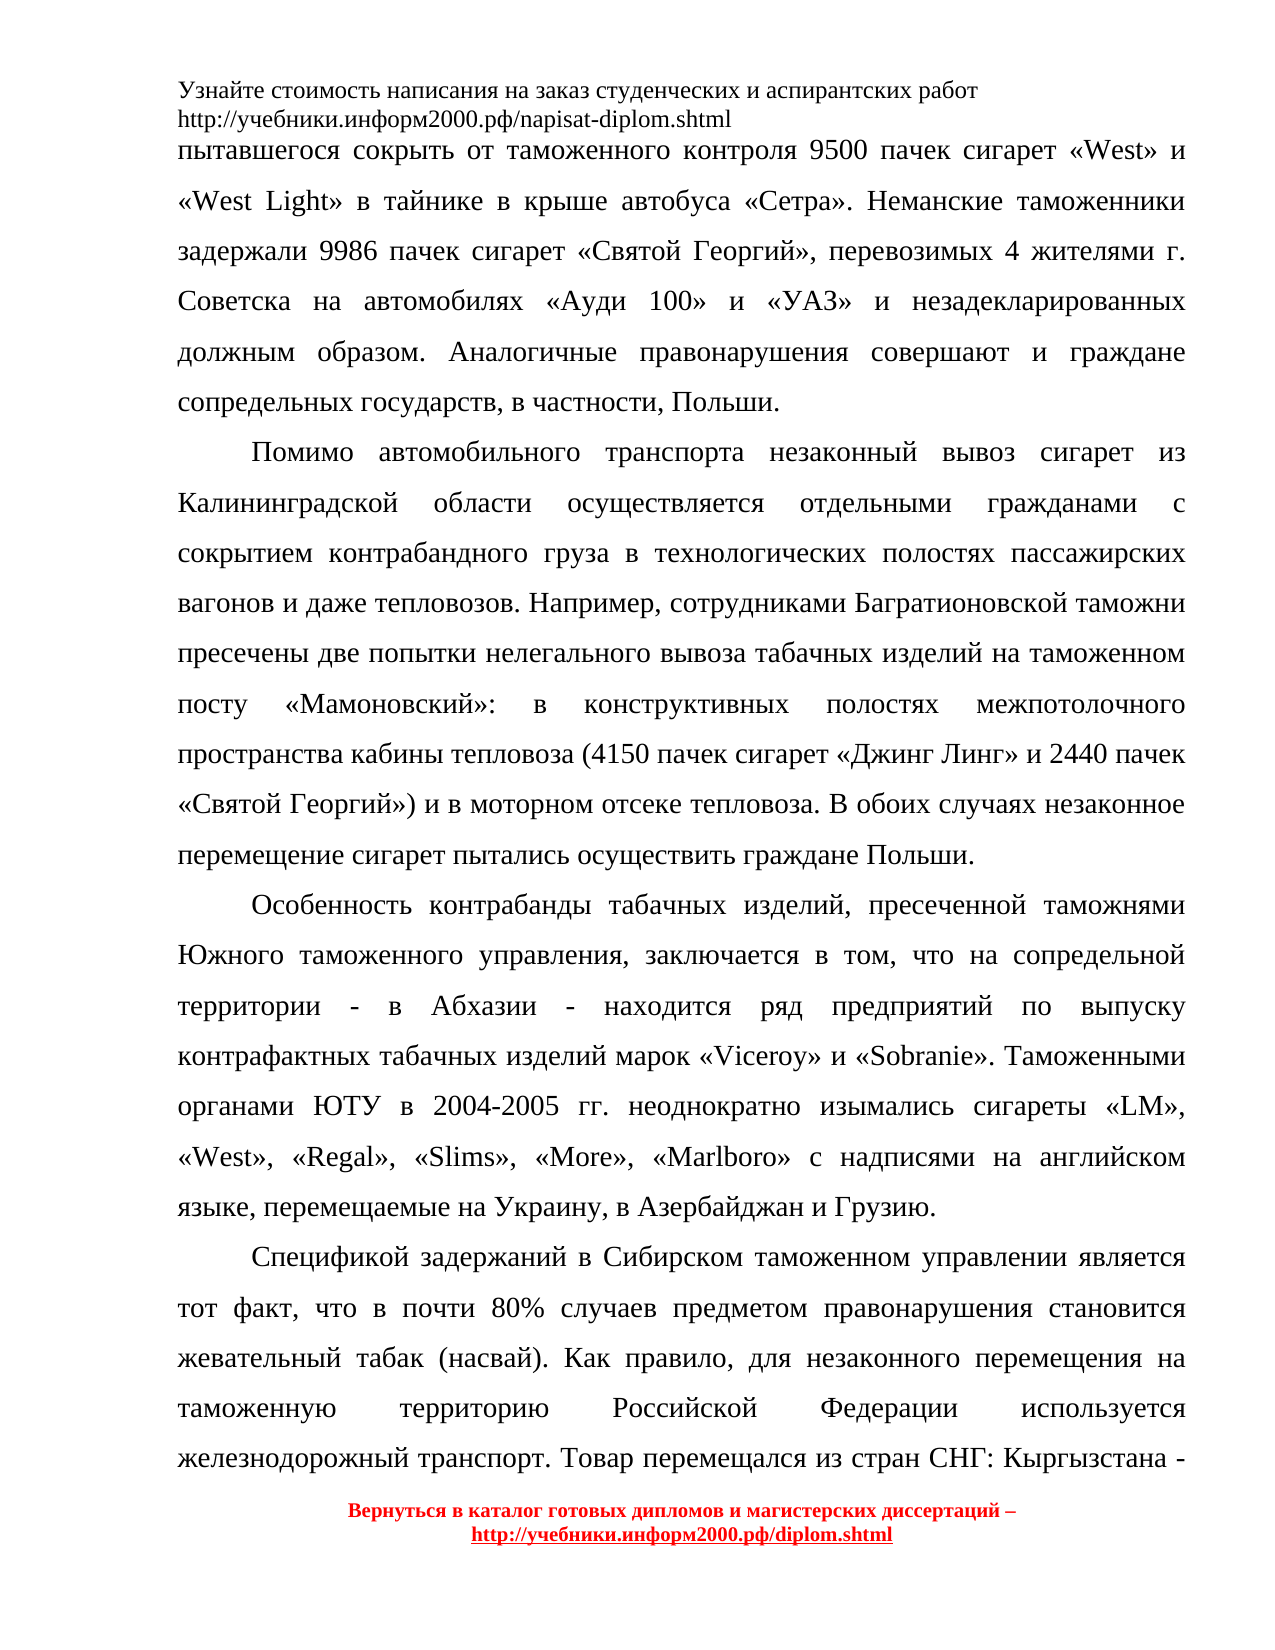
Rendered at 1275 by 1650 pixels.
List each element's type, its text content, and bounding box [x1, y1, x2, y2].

text Особенность контрабанды табачных изделий, пресеченной таможнями Южного таможенного управления, заключается в том, что на сопредельной территории - в Абхазии - находится ряд предприятий по выпуску контрафактных табачных изделий марок «Viceroy» и «Sobranie». Таможенными органами ЮТУ в 2004-2005 гг. неоднократно изымались сигареты «LM», «West», «Regal», «Slims», «More», «Marlboro» с надписями на английском языке, перемещаемые на Украину, в Азербайджан и Грузию. [177, 887, 1186, 1223]
text Помимо автомобильного транспорта незаконный вывоз сигарет из Калининградской области осуществляется отдельными гражданами с сокрытием контрабандного груза в технологических полостях пассажирских вагонов и даже тепловозов. Например, сотрудниками Багратионовской таможни пресечены две попытки нелегального вывоза табачных изделий на таможенном посту «Мамоновский»: в конструктивных полостях межпотолочного пространства кабины тепловоза (4150 пачек сигарет «Джинг Линг» и 2440 пачек «Святой Георгий») и в моторном отсеке тепловоза. В обоих случаях незаконное перемещение сигарет пытались осуществить граждане Польши. [177, 434, 1186, 870]
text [177, 132, 1186, 418]
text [177, 1239, 1186, 1474]
